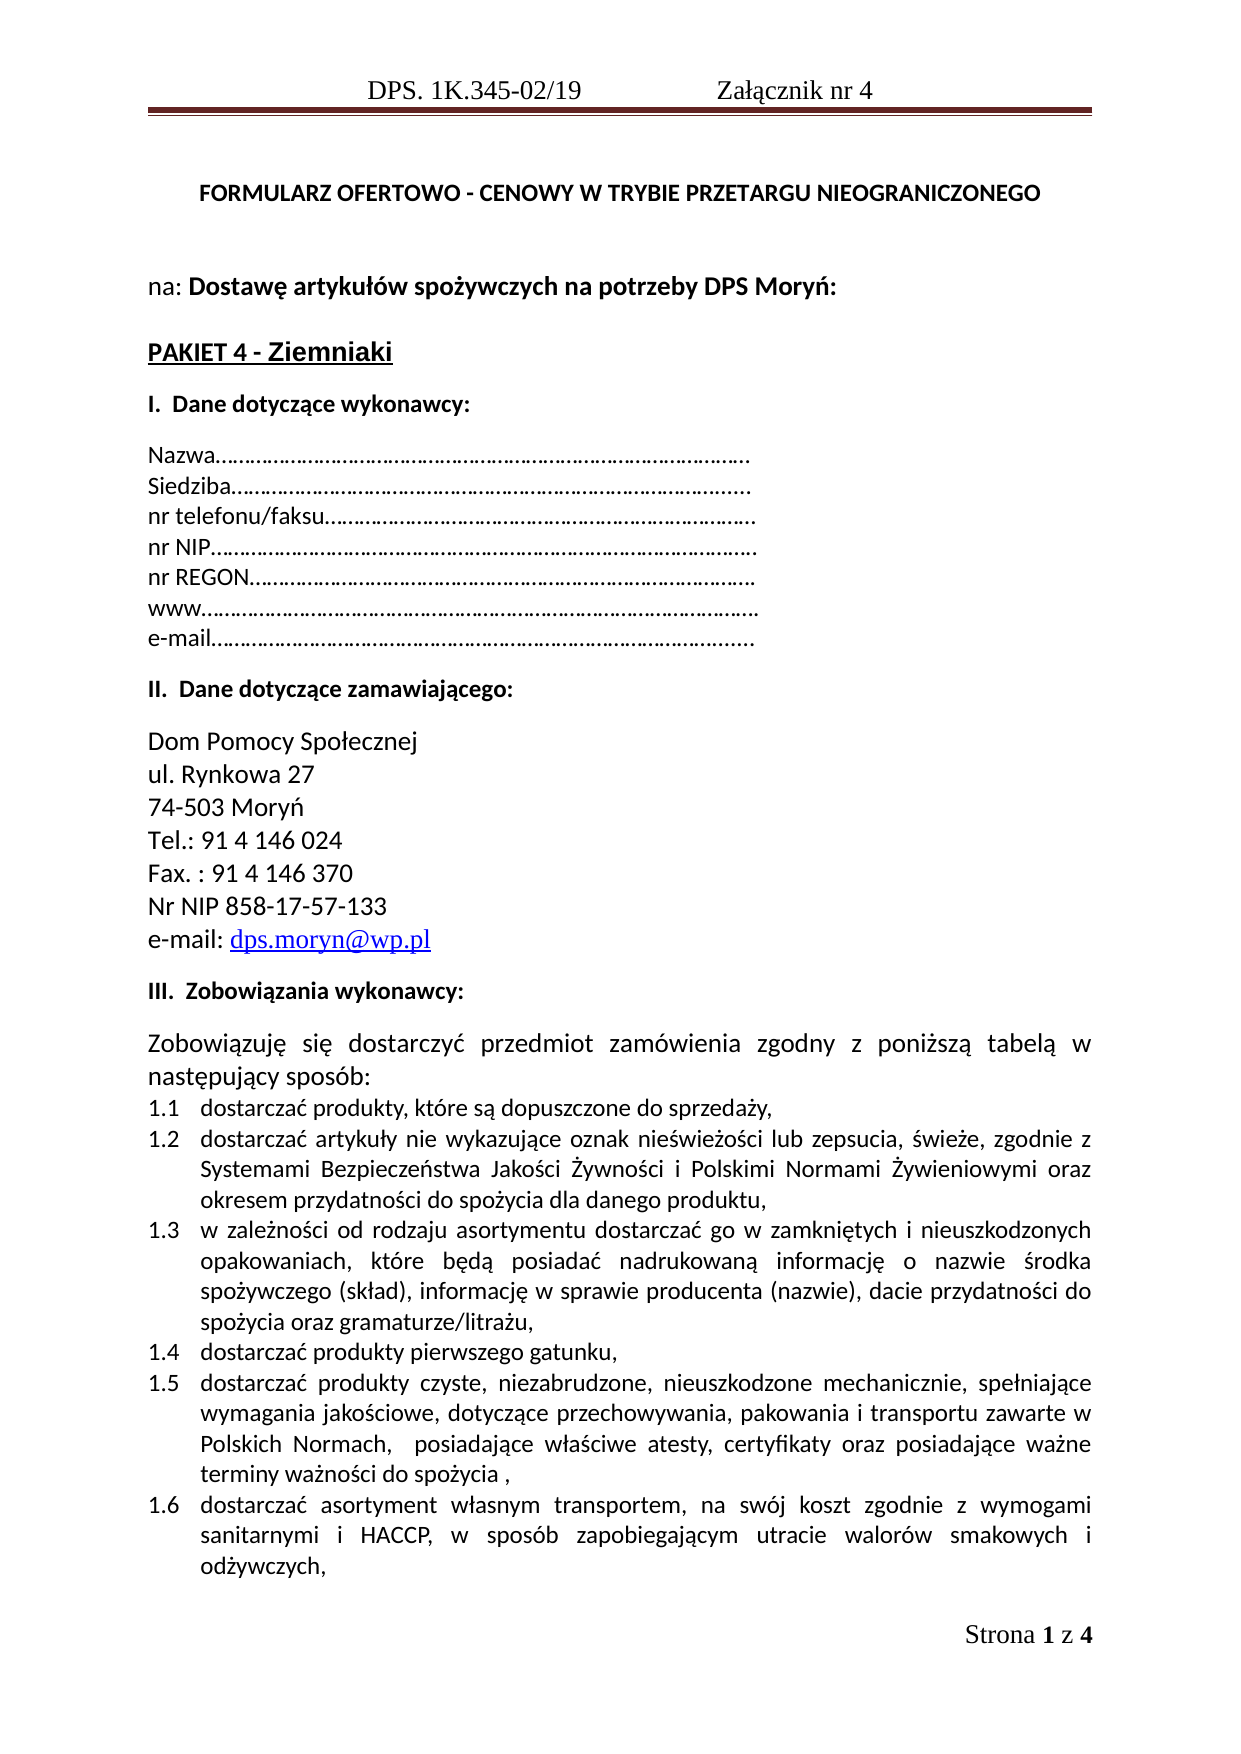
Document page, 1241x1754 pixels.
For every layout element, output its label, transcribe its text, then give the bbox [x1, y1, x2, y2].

text Nr NIP 858-17-57-133 [148, 889, 1092, 922]
text III. Zobowiązania wykonawcy: [148, 976, 1092, 1006]
text Dom Pomocy Społecznej [148, 724, 1092, 757]
text Siedziba…………………………………………………………………………...... [148, 470, 1092, 500]
text e-mail: dps.moryn@wp.pl [148, 922, 1092, 955]
text e-mail……………………………………………………………………………....... [148, 622, 1092, 653]
list dostarczać produkty pierwszego gatunku, [148, 1337, 1092, 1367]
text 74-503 Moryń [148, 790, 1092, 823]
text nr REGON……………………………………………………………………………. [148, 561, 1092, 592]
text Zobowiązuję się dostarczyć przedmiot zamówienia zgodny z poniższą tabelą w następujący sposób: [148, 1026, 1092, 1092]
text nr telefonu/faksu………………………………………………………………… [148, 500, 1092, 531]
text FORMULARZ OFERTOWO - CENOWY W TRYBIE PRZETARGU NIEOGRANICZONEGO [148, 177, 1092, 208]
text www……………………………………………………………………………………. [148, 592, 1092, 622]
list dostarczać artykuły nie wykazujące oznak nieświeżości lub zepsucia, świeże, zgodnie z Systemami Bezpieczeństwa Jakości Żywności i Polskimi Normami Żywieniowymi oraz okresem przydatności do spożycia dla danego produktu, [148, 1123, 1092, 1214]
text Fax. : 91 4 146 370 [148, 856, 1092, 889]
text nr NIP………………………………………………………………………………….. [148, 531, 1092, 561]
text ul. Rynkowa 27 [148, 757, 1092, 790]
text na: Dostawę artykułów spożywczych na potrzeby DPS Moryń: [148, 269, 1092, 302]
text I. Dane dotyczące wykonawcy: [148, 388, 1092, 419]
list w zależności od rodzaju asortymentu dostarczać go w zamkniętych i nieuszkodzonych opakowaniach, które będą posiadać nadrukowaną informację o nazwie środka spożywczego (skład), informację w sprawie producenta (nazwie), dacie przydatności do spożycia oraz gramaturze/litrażu, [148, 1214, 1092, 1337]
text II. Dane dotyczące zamawiającego: [148, 673, 1092, 704]
list dostarczać produkty czyste, niezabrudzone, nieuszkodzone mechanicznie, spełniające wymagania jakościowe, dotyczące przechowywania, pakowania i transportu zawarte w Polskich Normach, posiadające właściwe atesty, certyfikaty oraz posiadające ważne terminy ważności do spożycia , [148, 1367, 1092, 1489]
list dostarczać produkty, które są dopuszczone do sprzedaży, [148, 1092, 1092, 1123]
text PAKIET 4 - Ziemniaki [148, 335, 1092, 368]
list dostarczać asortyment własnym transportem, na swój koszt zgodnie z wymogami sanitarnymi i HACCP, w sposób zapobiegającym utracie walorów smakowych i odżywczych, [148, 1489, 1092, 1581]
text Tel.: 91 4 146 024 [148, 823, 1092, 856]
text Nazwa………………………………………………………………………………… [148, 439, 1092, 470]
